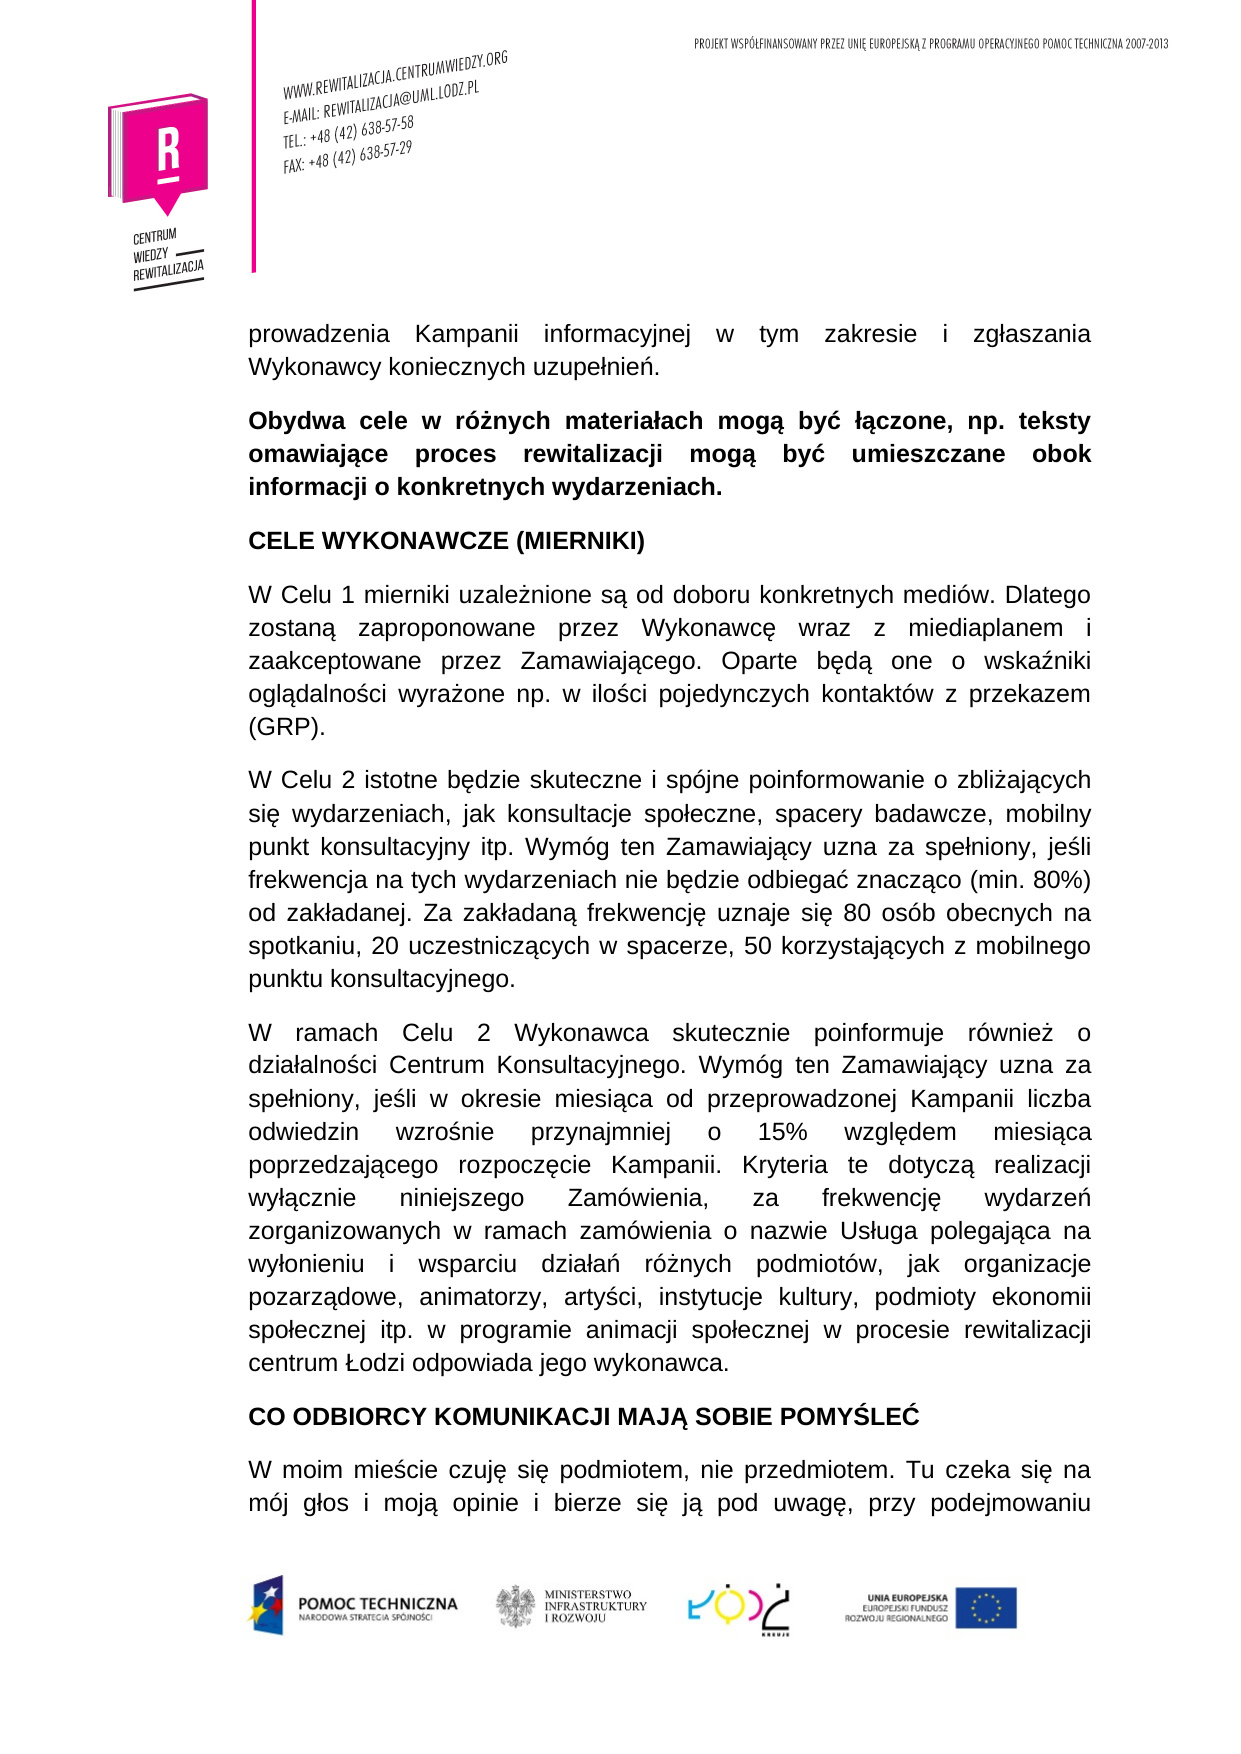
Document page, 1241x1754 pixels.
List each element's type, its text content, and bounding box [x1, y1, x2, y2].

picture [2, 0, 1241, 343]
text CO ODBIORCY KOMUNIKACJI MAJĄ SOBIE POMYŚLEĆ [248, 1402, 1092, 1430]
text W Celu 1 mierniki uzależnione są od doboru konkretnych mediów. Dlatego zostaną zaproponowane przez Wykonawcę wraz z miediaplanem i zaakceptowane przez Zamawiającego. Oparte będą one o wskaźniki oglądalności wyrażone np. w ilości pojedynczych kontaktów z przekazem (GRP). [248, 579, 1092, 740]
text Obydwa cele w różnych materiałach mogą być łączone, np. teksty omawiające proces rewitalizacji mogą być umieszczane obok informacji o konkretnych wydarzeniach. [248, 406, 1092, 501]
text W ramach Celu 2 Wykonawca skutecznie poinformuje również o działalności Centrum Konsultacyjnego. Wymóg ten Zamawiający uzna za spełniony, jeśli w okresie miesiąca od przeprowadzonej Kampanii liczba odwiedzin wzrośnie przynajmniej o 15% względem miesiąca poprzedzającego rozpoczęcie Kampanii. Kryteria te dotyczą realizacji wyłącznie niniejszego Zamówienia, za frekwencję wydarzeń zorganizowanych w ramach zamówienia o nazwie Usługa polegająca na wyłonieniu i wsparciu działań różnych podmiotów, jak organizacje pozarządowe, animatorzy, artyści, instytucje kultury, podmioty ekonomii społecznej itp. w programie animacji społecznej w procesie rewitalizacji centrum Łodzi odpowiada jego wykonawca. [248, 1017, 1092, 1376]
picture [0, 1527, 1239, 1751]
text W Celu 2 istotne będzie skuteczne i spójne poinformowanie o zbliżających się wydarzeniach, jak konsultacje społeczne, spacery badawcze, mobilny punkt konsultacyjny itp. Wymóg ten Zamawiający uzna za spełniony, jeśli frekwencja na tych wydarzeniach nie będzie odbiegać znacząco (min. 80%) od zakładanej. Za zakładaną frekwencję uznaje się 80 osób obecnych na spotkaniu, 20 uczestniczących w spacerze, 50 korzystających z mobilnego punktu konsultacyjnego. [248, 766, 1092, 992]
text CELE WYKONAWCZE (MIERNIKI) [248, 526, 1092, 554]
